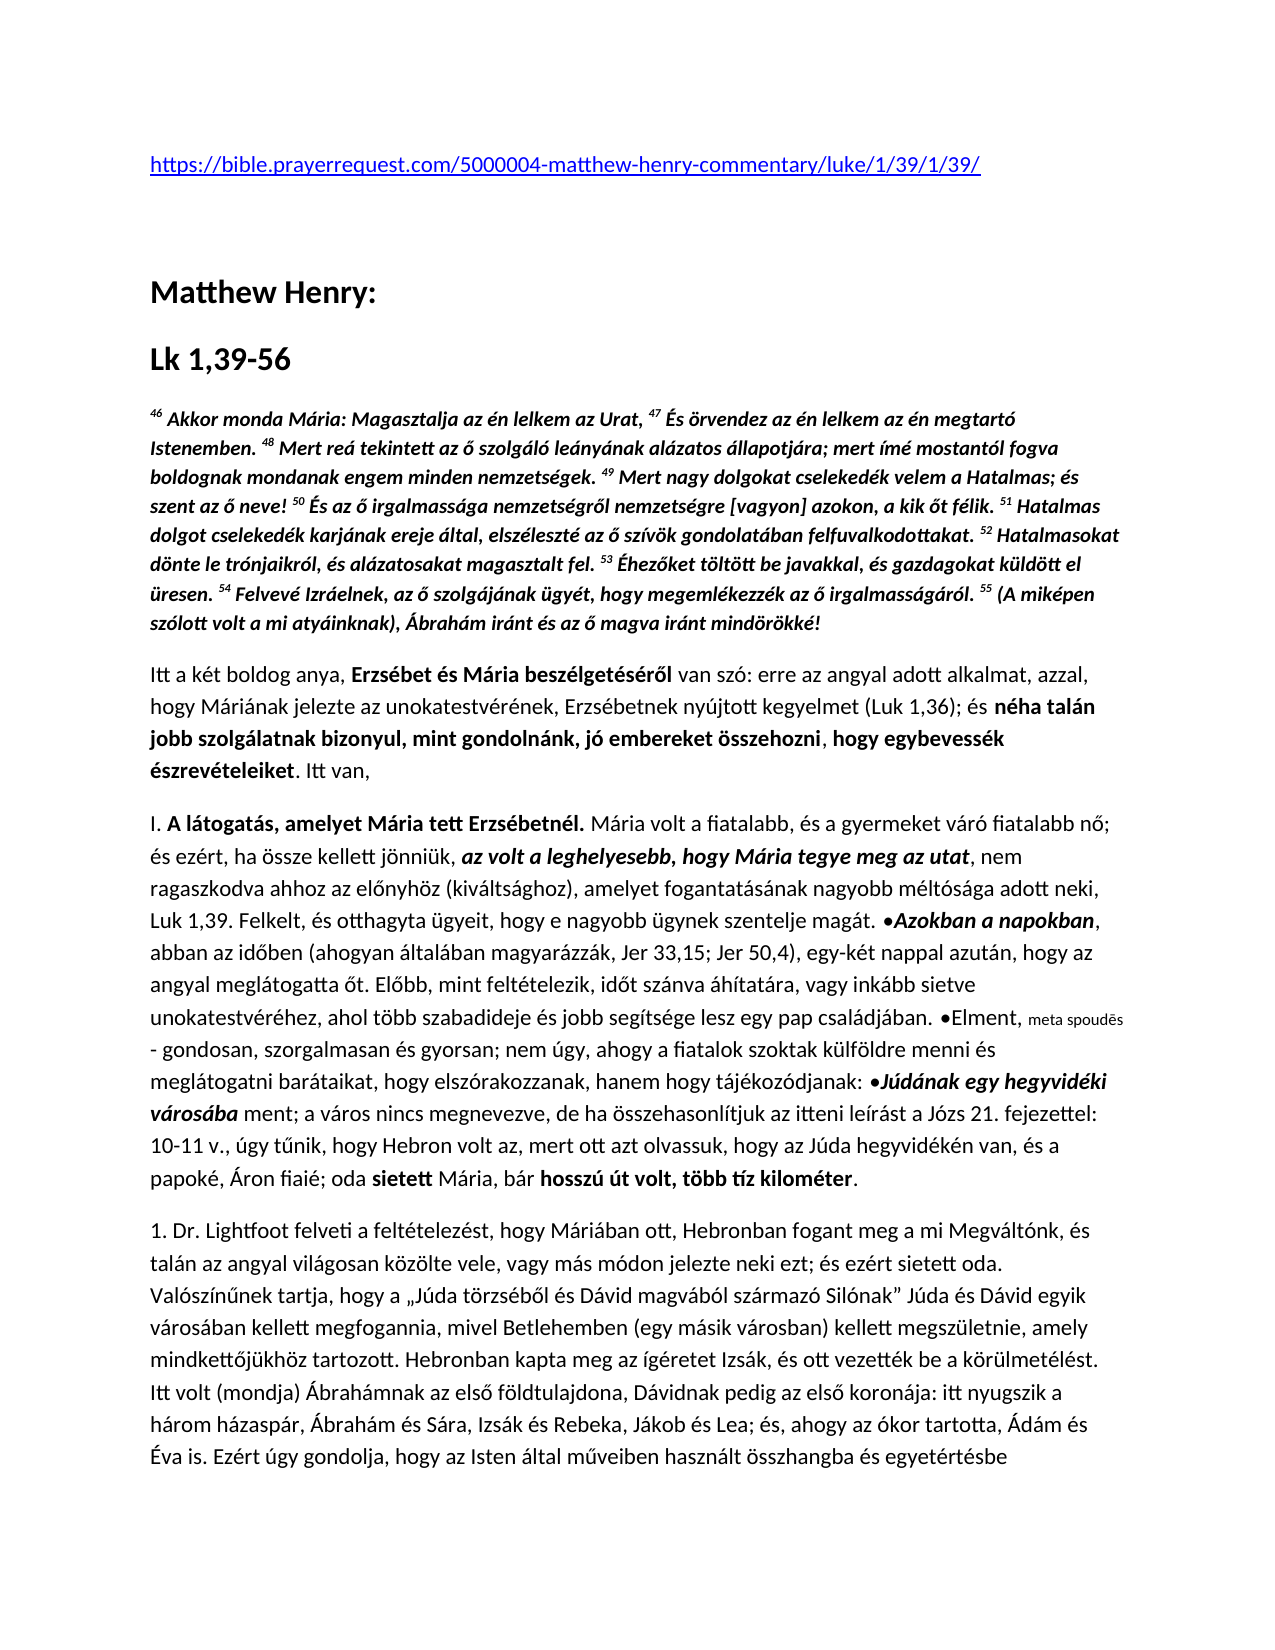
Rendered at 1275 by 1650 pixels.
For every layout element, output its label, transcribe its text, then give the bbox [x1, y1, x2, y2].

text Matthew Henry: [150, 271, 1125, 311]
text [150, 1217, 1125, 1470]
text Lk 1,39-56 [150, 338, 1125, 379]
text https://bible.prayerrequest.com/5000004-matthew-henry-commentary/luke/1/39/1/39/ [150, 150, 1125, 178]
text I. A látogatás, amelyet Mária tett Erzsébetnél. Mária volt a fiatalabb, és a gyermeket váró fiatalabb nő; és ezért, ha össze kellett jönniük, az volt a leghelyesebb, hogy Mária tegye meg az utat, nem ragaszkodva ahhoz az előnyhöz (kiváltsághoz), amelyet fogantatásának nagyobb méltósága adott neki, Luk 1,39. Felkelt, és otthagyta ügyeit, hogy e nagyobb ügynek szentelje magát. •Azokban a napokban, abban az időben (ahogyan általában magyarázzák, Jer 33,15; Jer 50,4), egy-két nappal azután, hogy az angyal meglátogatta őt. Előbb, mint feltételezik, időt szánva áhítatára, vagy inkább sietve unokatestvéréhez, ahol több szabadideje és jobb segítsége lesz egy pap családjában. •Elment, meta spoudēs - gondosan, szorgalmasan és gyorsan; nem úgy, ahogy a fiatalok szoktak külföldre menni és meglátogatni barátaikat, hogy elszórakozzanak, hanem hogy tájékozódjanak: •Júdának egy hegyvidéki városába ment; a város nincs megnevezve, de ha összehasonlítjuk az itteni leírást a Józs 21. fejezettel: 10-11 v., úgy tűnik, hogy Hebron volt az, mert ott azt olvassuk, hogy az Júda hegyvidékén van, és a papoké, Áron fiaié; oda sietett Mária, bár hosszú út volt, több tíz kilométer. [150, 809, 1125, 1192]
text Itt a két boldog anya, Erzsébet és Mária beszélgetéséről van szó: erre az angyal adott alkalmat, azzal, hogy Máriának jelezte az unokatestvérének, Erzsébetnek nyújtott kegyelmet (Luk 1,36); és néha talán jobb szolgálatnak bizonyul, mint gondolnánk, jó embereket összehozni, hogy egybevessék észrevételeiket. Itt van, [150, 660, 1125, 784]
text 46 Akkor monda Mária: Magasztalja az én lelkem az Urat, 47 És örvendez az én lelkem az én megtartó Istenemben. 48 Mert reá tekintett az ő szolgáló leányának alázatos állapotjára; mert ímé mostantól fogva boldognak mondanak engem minden nemzetségek. 49 Mert nagy dolgokat cselekedék velem a Hatalmas; és szent az ő neve! 50 És az ő irgalmassága nemzetségről nemzetségre [vagyon] azokon, a kik őt félik. 51 Hatalmas dolgot cselekedék karjának ereje által, elszéleszté az ő szívök gondolatában felfuvalkodottakat. 52 Hatalmasokat dönte le trónjaikról, és alázatosakat magasztalt fel. 53 Éhezőket töltött be javakkal, és gazdagokat küldött el üresen. 54 Felvevé Izráelnek, az ő szolgájának ügyét, hogy megemlékezzék az ő irgalmasságáról. 55 (A miképen szólott volt a mi atyáinknak), Ábrahám iránt és az ő magva iránt mindörökké! [150, 406, 1125, 635]
